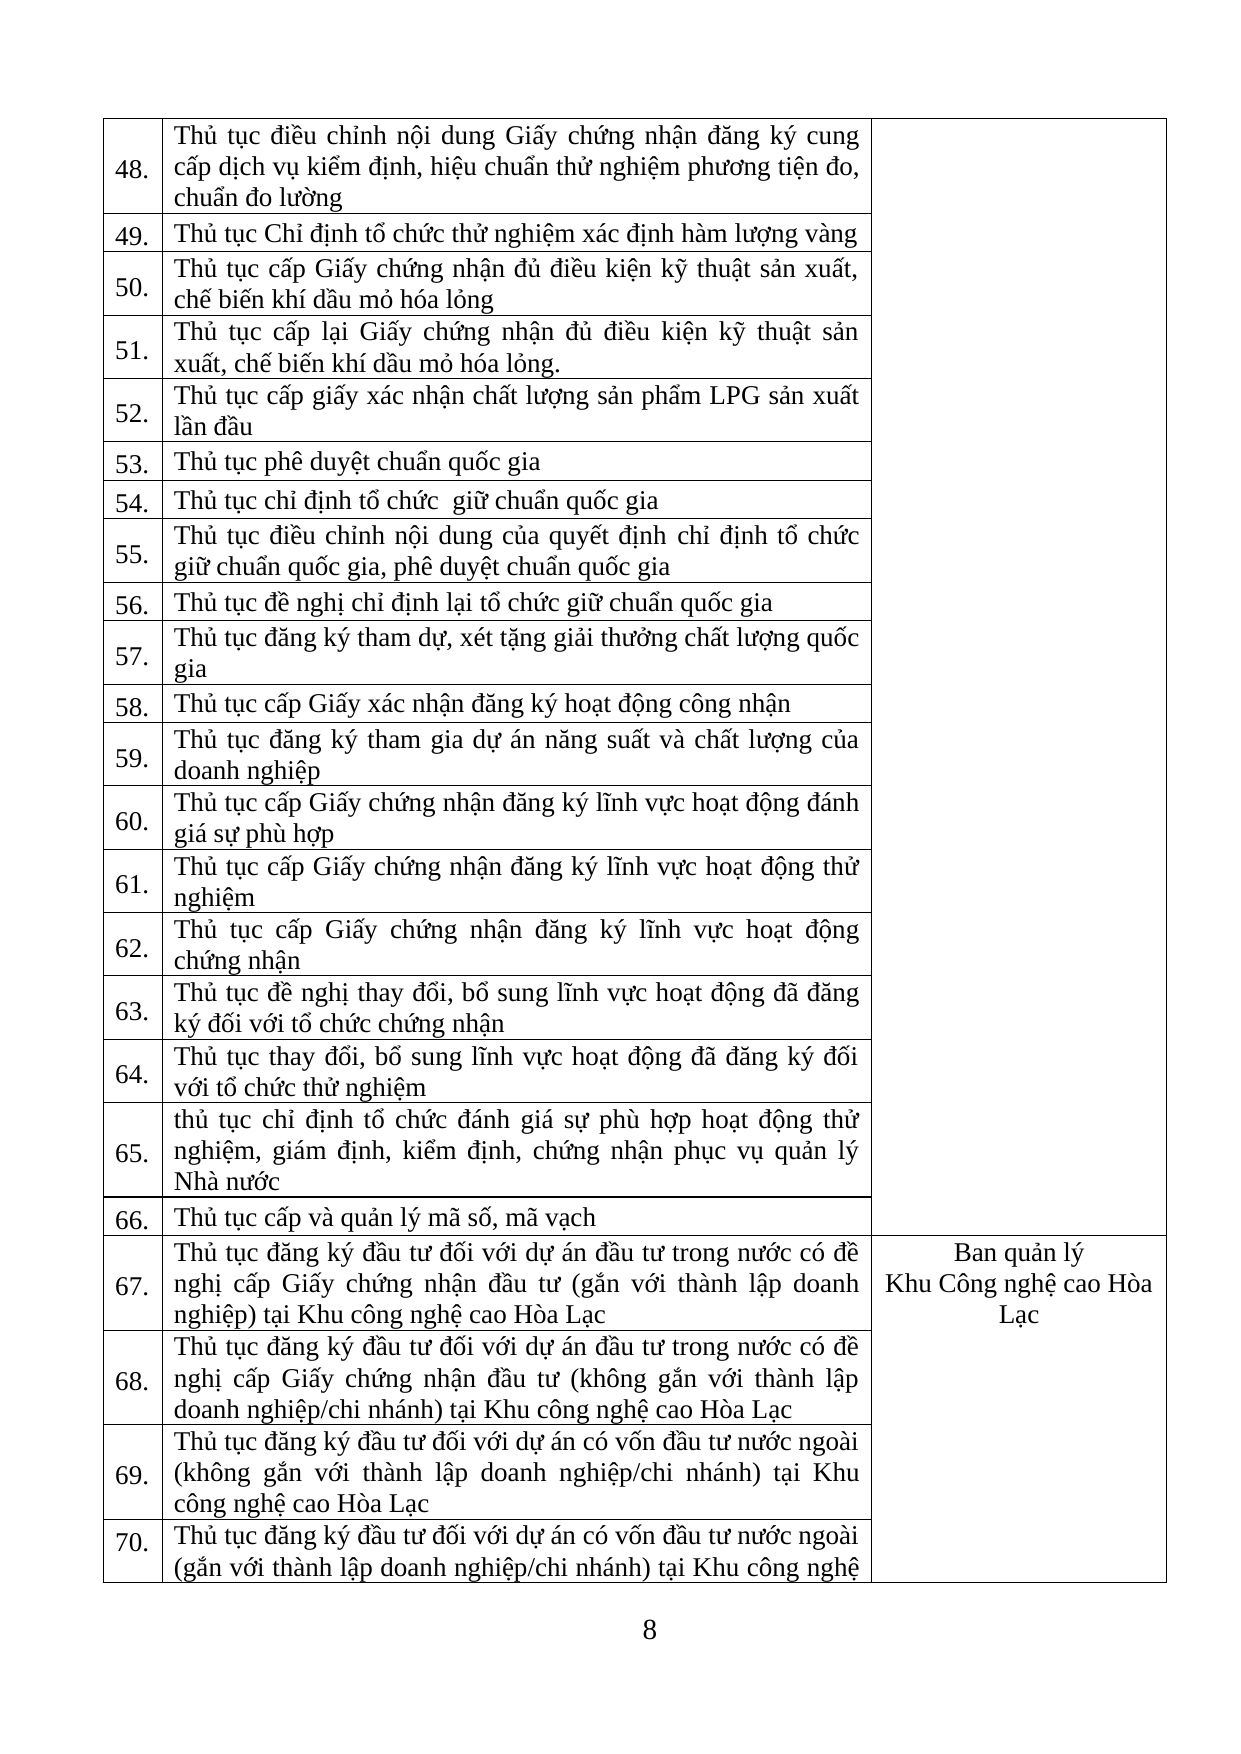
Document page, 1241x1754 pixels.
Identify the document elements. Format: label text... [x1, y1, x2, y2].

table_cell [104, 252, 162, 314]
table_cell Thủ tục cấp Giấy chứng nhận đủ điều kiện kỹ thuật sản xuất, chế biến khí dầu mỏ hóa lỏng [163, 252, 871, 314]
table_cell Thủ tục chỉ định tổ chức giữ chuẩn quốc gia [163, 481, 871, 518]
table_cell Thủ tục phê duyệt chuẩn quốc gia [163, 442, 871, 480]
table_cell [104, 379, 162, 441]
table_cell Thủ tục cấp giấy xác nhận chất lượng sản phẩm LPG sản xuất lần đầu [163, 379, 871, 441]
table_cell [104, 119, 162, 213]
table_cell [104, 723, 162, 785]
table_cell Thủ tục cấp Giấy chứng nhận đăng ký lĩnh vực hoạt động đánh giá sự phù hợp [163, 786, 871, 849]
table_cell [104, 481, 162, 518]
table_cell [104, 1520, 162, 1582]
table_cell Thủ tục đăng ký tham gia dự án năng suất và chất lượng của doanh nghiệp [163, 723, 871, 785]
table_cell [104, 1236, 162, 1329]
table_cell [104, 976, 162, 1039]
table_cell Thủ tục đăng ký đầu tư đối với dự án có vốn đầu tư nước ngoài (không gắn với thành lập doanh nghiệp/chi nhánh) tại Khu công nghệ cao Hòa Lạc [163, 1425, 871, 1518]
table_cell Thủ tục đăng ký đầu tư đối với dự án đầu tư trong nước có đề nghị cấp Giấy chứng nhận đầu tư (không gắn với thành lập doanh nghiệp/chi nhánh) tại Khu công nghệ cao Hòa Lạc [163, 1331, 871, 1424]
table_cell Thủ tục điều chỉnh nội dung Giấy chứng nhận đăng ký cung cấp dịch vụ kiểm định, hiệu chuẩn thử nghiệm phương tiện đo, chuẩn đo lường [163, 119, 871, 213]
table_cell Thủ tục điều chỉnh nội dung của quyết định chỉ định tổ chức giữ chuẩn quốc gia, phê duyệt chuẩn quốc gia [163, 519, 871, 582]
table_cell Thủ tục đăng ký tham dự, xét tặng giải thưởng chất lượng quốc gia [163, 621, 871, 683]
table_cell [104, 913, 162, 975]
table_cell [104, 1103, 162, 1196]
table_cell [104, 786, 162, 849]
table_cell [104, 850, 162, 912]
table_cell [163, 1520, 871, 1582]
table_cell Thủ tục đăng ký đầu tư đối với dự án đầu tư trong nước có đề nghị cấp Giấy chứng nhận đầu tư (gắn với thành lập doanh nghiệp) tại Khu công nghệ cao Hòa Lạc [163, 1236, 871, 1329]
table_cell [104, 1425, 162, 1518]
table_cell Thủ tục cấp lại Giấy chứng nhận đủ điều kiện kỹ thuật sản xuất, chế biến khí dầu mỏ hóa lỏng. [163, 316, 871, 378]
table_cell Thủ tục cấp Giấy xác nhận đăng ký hoạt động công nhận [163, 685, 871, 722]
table_cell thủ tục chỉ định tổ chức đánh giá sự phù hợp hoạt động thử nghiệm, giám định, kiểm định, chứng nhận phục vụ quản lý Nhà nước [163, 1103, 871, 1196]
table_cell [104, 1040, 162, 1102]
table_cell Thủ tục Chỉ định tổ chức thử nghiệm xác định hàm lượng vàng [163, 214, 871, 251]
table_cell [104, 442, 162, 480]
table_cell [104, 1331, 162, 1424]
table_cell Thủ tục cấp Giấy chứng nhận đăng ký lĩnh vực hoạt động chứng nhận [163, 913, 871, 975]
table_cell Thủ tục đề nghị chỉ định lại tổ chức giữ chuẩn quốc gia [163, 583, 871, 620]
table_cell [104, 621, 162, 683]
table_cell [104, 685, 162, 722]
table_cell [104, 1198, 162, 1235]
table_cell Ban quản lý Khu Công nghệ cao Hòa Lạc [872, 1236, 1166, 1582]
table_cell Thủ tục đề nghị thay đổi, bổ sung lĩnh vực hoạt động đã đăng ký đối với tổ chức chứng nhận [163, 976, 871, 1039]
table_cell [104, 316, 162, 378]
table_cell Thủ tục cấp và quản lý mã số, mã vạch [163, 1198, 871, 1235]
table_cell [104, 214, 162, 251]
table_cell Thủ tục cấp Giấy chứng nhận đăng ký lĩnh vực hoạt động thử nghiệm [163, 850, 871, 912]
table_cell [104, 519, 162, 582]
table_cell Thủ tục thay đổi, bổ sung lĩnh vực hoạt động đã đăng ký đối với tổ chức thử nghiệm [163, 1040, 871, 1102]
table_cell [104, 583, 162, 620]
